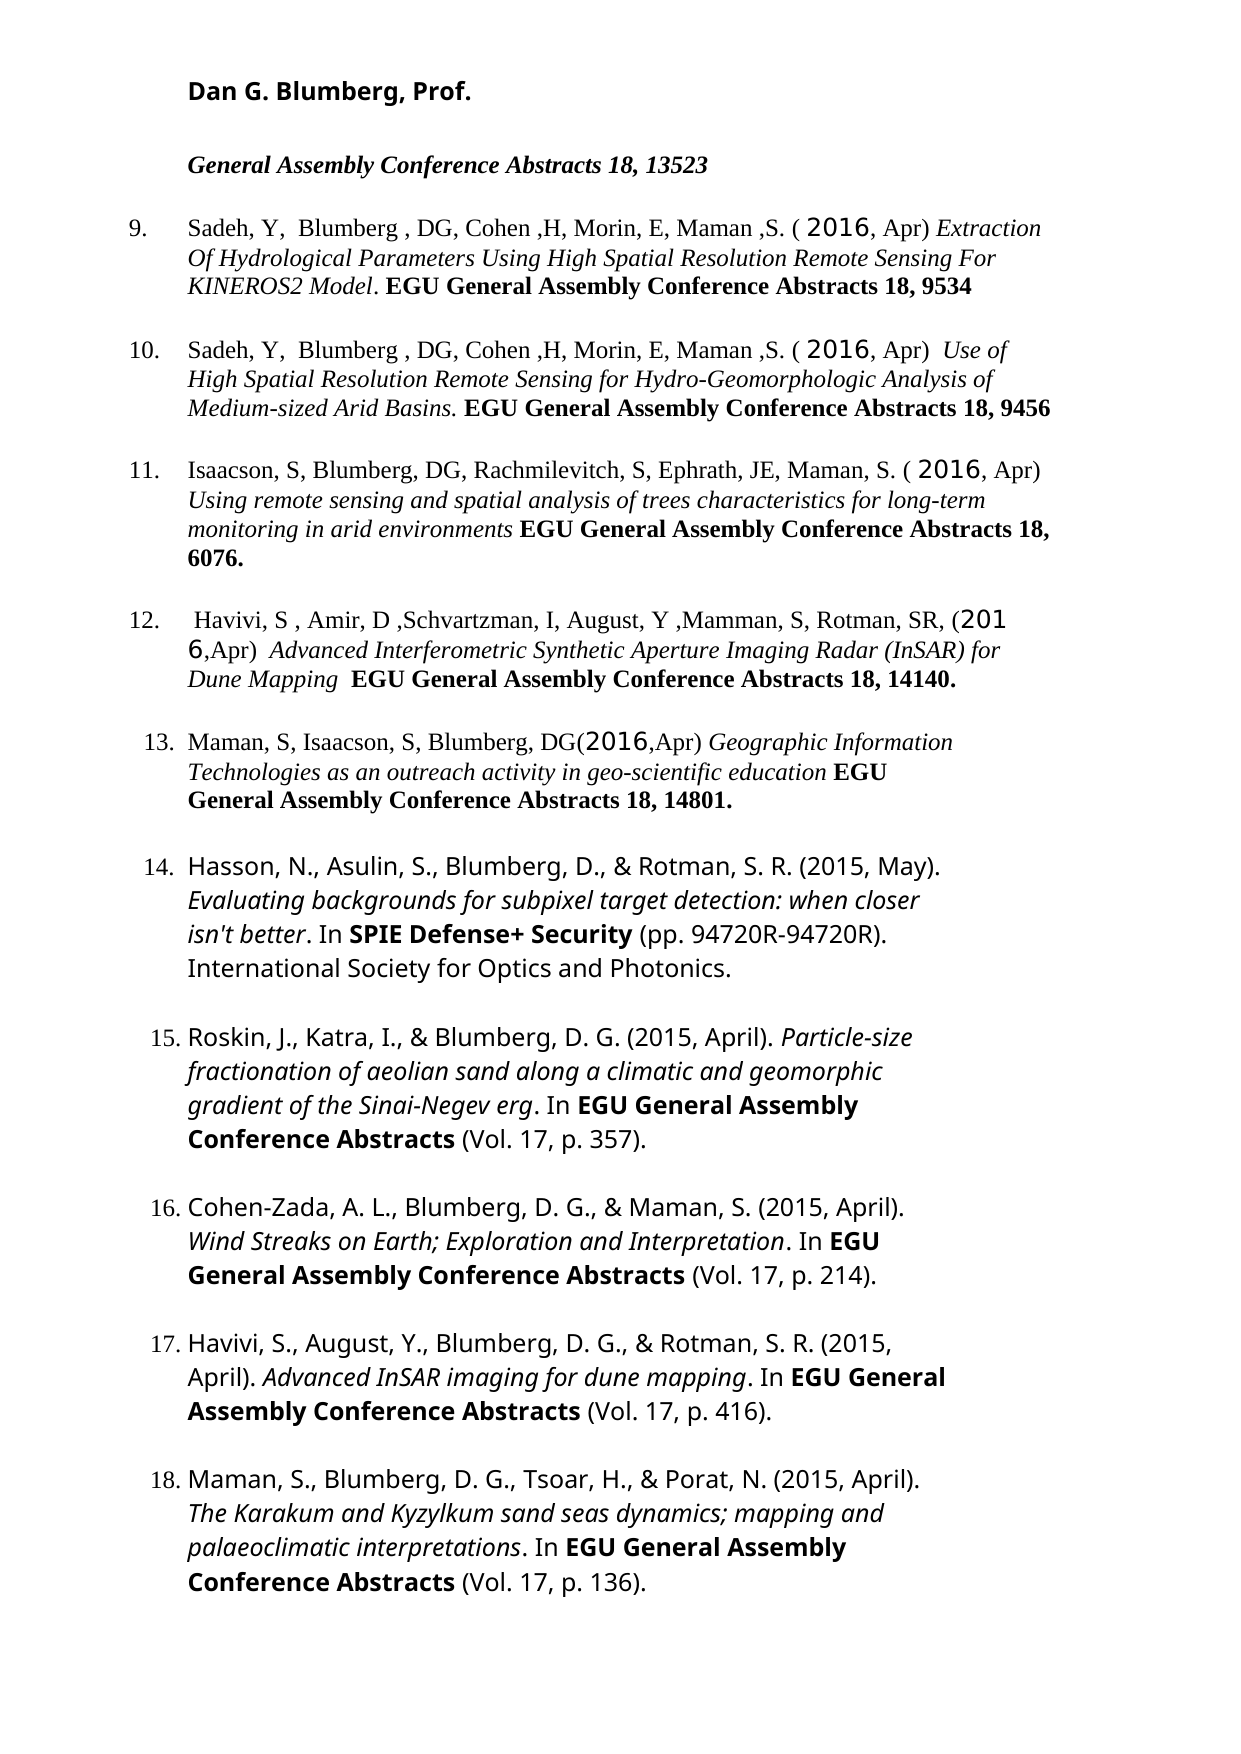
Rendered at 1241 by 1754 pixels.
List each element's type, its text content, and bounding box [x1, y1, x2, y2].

list Isaacson, S, Blumberg, DG, Rachmilevitch, S, Ephrath, JE, Maman, S. ‏( 2016, Apr) ‏Using remote sensing and spatial analysis of trees characteristics for long-term monitoring in arid environments EGU General Assembly Conference Abstracts 18, 6076. [128, 456, 1053, 606]
list ‏ Havivi, S , Amir, D ,Schvartzman, I, August, Y ,Mamman, S, Rotman, SR, ‏‏(2016,Apr) Advanced Interferometric Synthetic Aperture Imaging Radar (InSAR) for Dune Mapping EGU General Assembly Conference Abstracts 18, 14140‏. [128, 606, 1053, 727]
list Hasson, N., Asulin, S., Blumberg, D., & Rotman, S. R. (2015, May). Evaluating backgrounds for subpixel target detection: when closer isn't better. In SPIE Defense+ Security (pp. 94720R-94720R). International Society for Optics and Photonics.‏ [143, 849, 965, 985]
list Maman, S., Blumberg, D. G., Tsoar, H., & Porat, N. (2015, April). The Karakum and Kyzylkum sand seas dynamics; mapping and palaeoclimatic interpretations. In EGU General Assembly Conference Abstracts (Vol. 17, p. 136).‏ [150, 1462, 965, 1598]
list Havivi, S., August, Y., Blumberg, D. G., & Rotman, S. R. (2015, April). Advanced InSAR imaging for dune mapping. In EGU General Assembly Conference Abstracts (Vol. 17, p. 416). [150, 1326, 965, 1428]
list Maman, S, Isaacson, S, Blumberg, DG‏‏(2016,Apr) Geographic Information Technologies as an outreach activity in geo-scientific education EGU General Assembly Conference Abstracts 18, 14801‏. [143, 727, 965, 849]
list Roskin, J., Katra, I., & Blumberg, D. G. (2015, April). Particle-size fractionation of aeolian sand along a climatic and geomorphic gradient of the Sinai-Negev erg. In EGU General Assembly Conference Abstracts (Vol. 17, p. 357).‏ [150, 1019, 965, 1155]
list Cohen-Zada, A. L., Blumberg, D. G., & Maman, S. (2015, April). Wind Streaks on Earth; Exploration and Interpretation. In EGU General Assembly Conference Abstracts (Vol. 17, p. 214).‏ [150, 1189, 965, 1292]
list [128, 150, 1053, 213]
list Sadeh, Y, Blumberg , DG, Cohen ,H, Morin, E, Maman ,S. ‏( 2016, Apr) Extraction Of Hydrological Parameters Using High Spatial Resolution Remote Sensing For KINEROS2 Model. EGU General Assembly Conference Abstracts 18, 9534‏ [128, 213, 1053, 335]
list Sadeh, Y, Blumberg , DG, Cohen ,H, Morin, E, Maman ,S. ‏( 2016, Apr) Use of High Spatial Resolution Remote Sensing for Hydro-Geomorphologic Analysis of Medium-sized Arid Basins. EGU General Assembly Conference Abstracts 18, 9456 [128, 335, 1053, 456]
